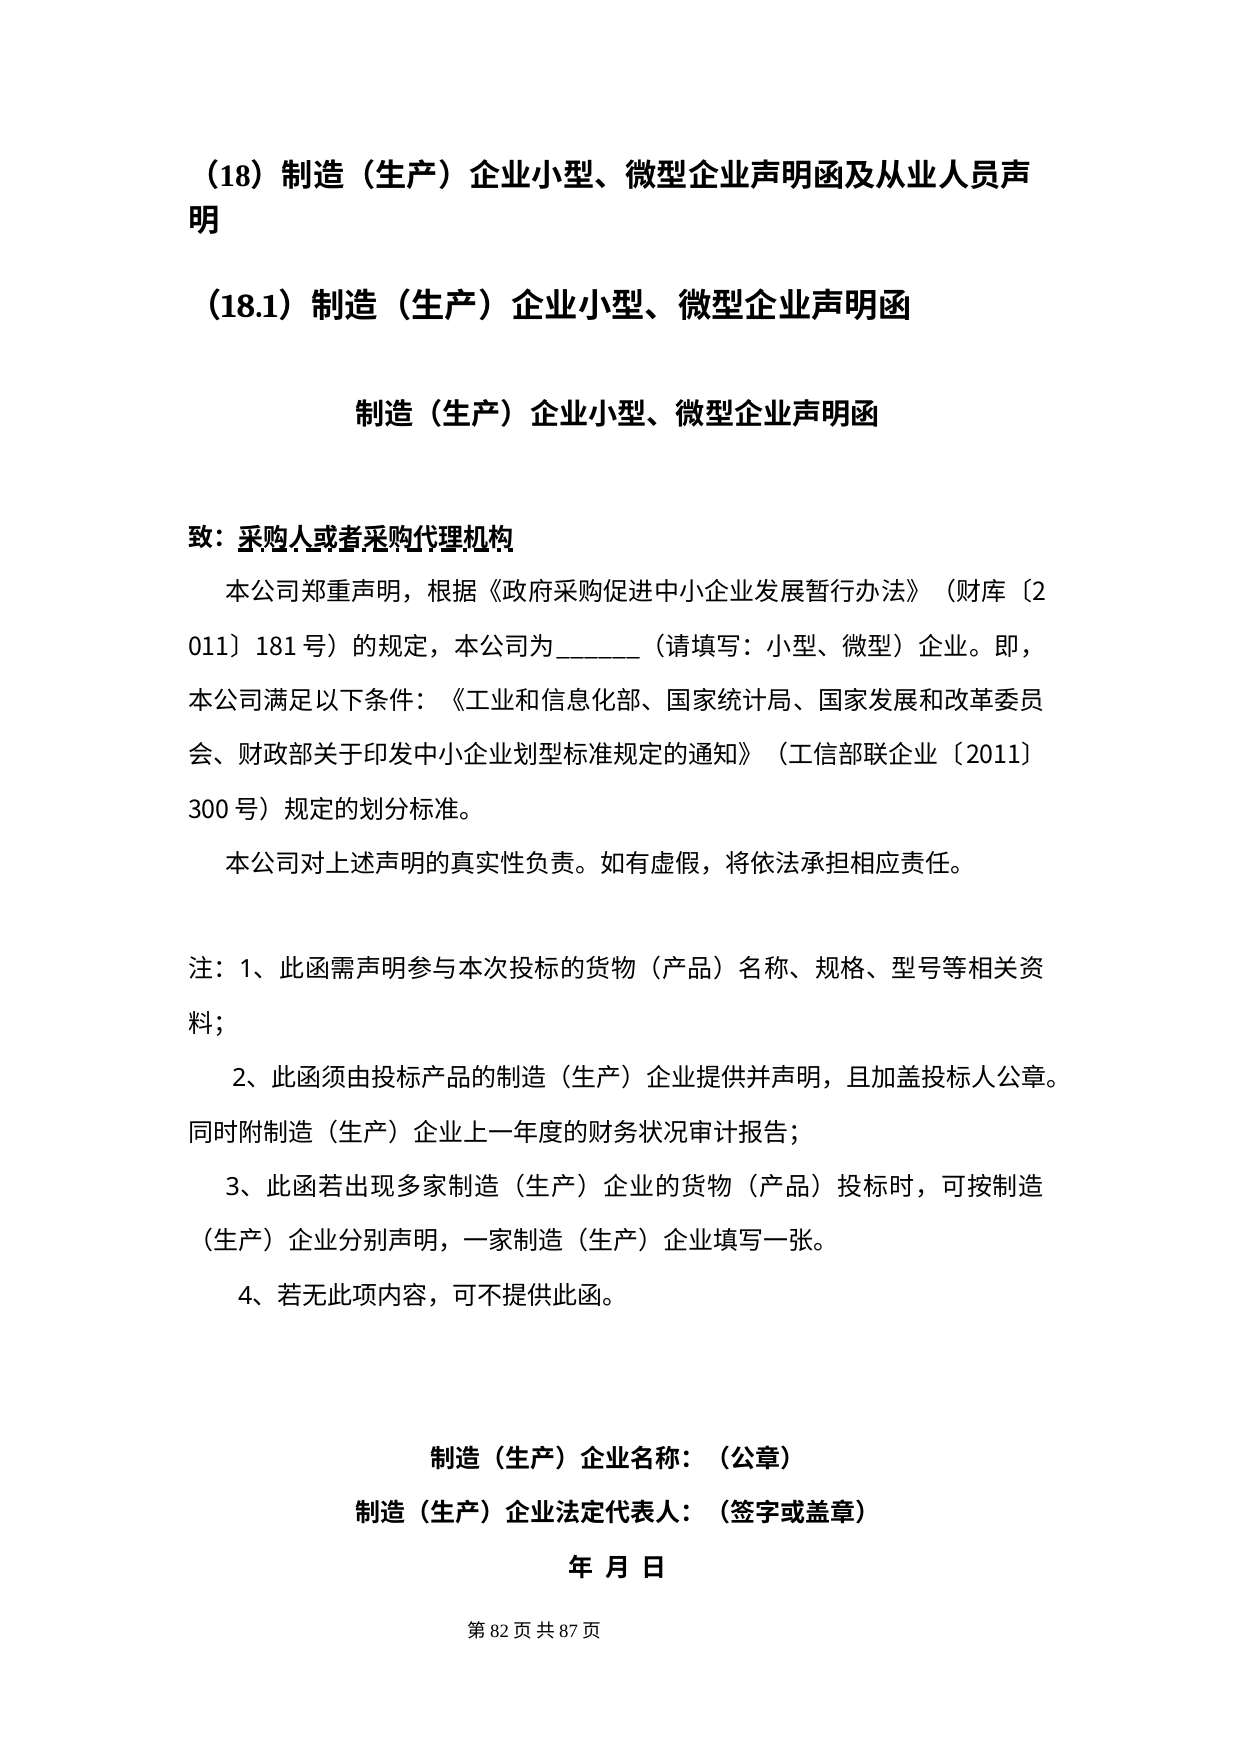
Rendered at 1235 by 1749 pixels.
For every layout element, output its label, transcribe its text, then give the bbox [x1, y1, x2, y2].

text 2、此函须由投标产品的制造（生产）企业提供并声明，且加盖投标人公章。同时附制造（生产）企业上一年度的财务状况审计报告； [188, 1058, 1046, 1148]
text 制造（生产）企业法定代表人：（签字或盖章） [188, 1493, 1046, 1529]
subtitle （18.1）制造（生产）企业小型、微型企业声明函 [188, 279, 1046, 327]
text 注：1、此函需声明参与本次投标的货物（产品）名称、规格、型号等相关资料； [188, 949, 1046, 1039]
text 4、若无此项内容，可不提供此函。 [188, 1275, 1046, 1311]
text 制造（生产）企业小型、微型企业声明函 [188, 390, 1046, 433]
subtitle （18）制造（生产）企业小型、微型企业声明函及从业人员声明 [188, 150, 1046, 240]
text 年 月 日 [188, 1547, 1046, 1583]
text 3、此函若出现多家制造（生产）企业的货物（产品）投标时，可按制造（生产）企业分别声明，一家制造（生产）企业填写一张。 [188, 1166, 1046, 1257]
text 致：采购人或者采购代理机构 [188, 517, 1046, 553]
text 制造（生产）企业名称：（公章） [188, 1438, 1046, 1474]
text 本公司郑重声明，根据《政府采购促进中小企业发展暂行办法》（财库〔2011〕181号）的规定，本公司为______（请填写：小型、微型）企业。即，本公司满足以下条件：《工业和信息化部、国家统计局、国家发展和改革委员会、财政部关于印发中小企业划型标准规定的通知》（工信部联企业〔2011〕300号）规定的划分标准。 [188, 572, 1046, 825]
text 本公司对上述声明的真实性负责。如有虚假，将依法承担相应责任。 [188, 843, 1046, 880]
